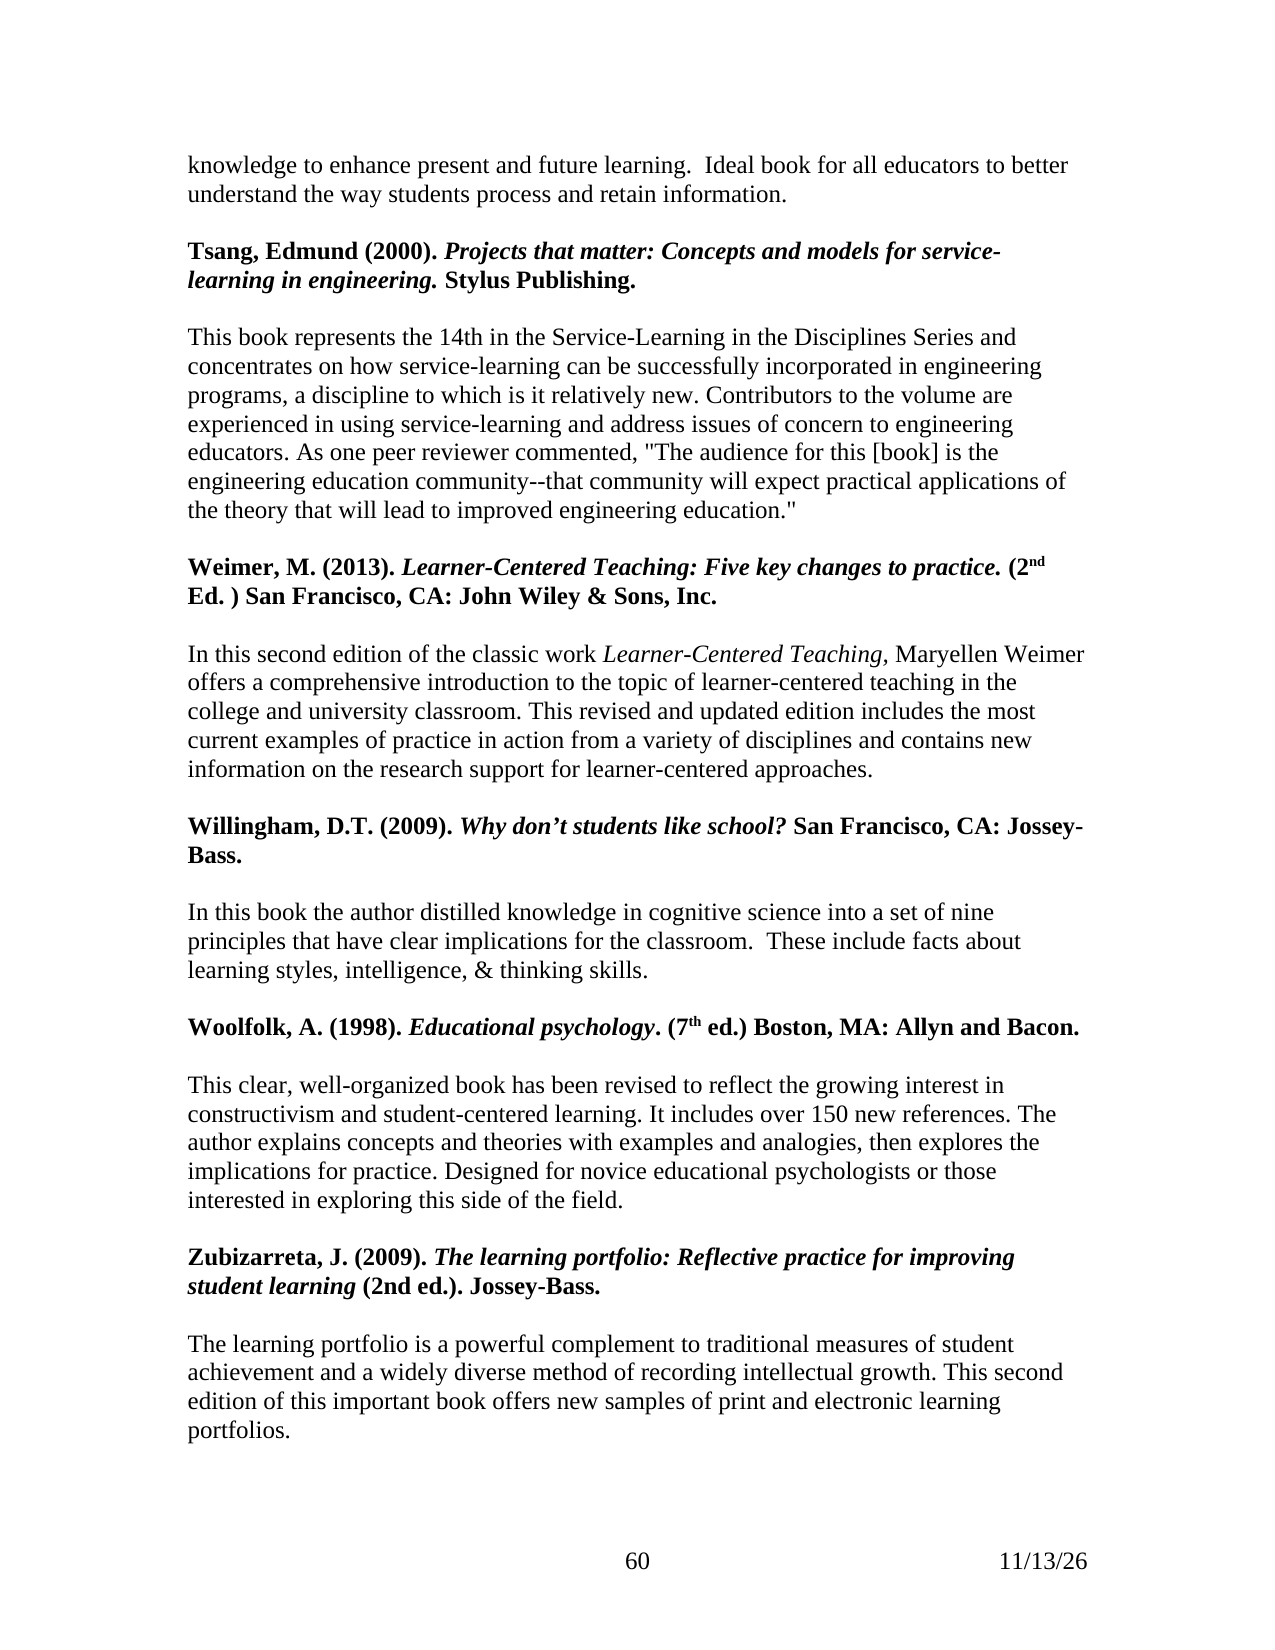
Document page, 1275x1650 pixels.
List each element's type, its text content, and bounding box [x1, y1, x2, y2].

text Tsang, Edmund (2000). Projects that matter: Concepts and models for service-learning in engineering. Stylus Publishing. [187, 236, 1087, 294]
text In this second edition of the classic work Learner-Centered Teaching, Maryellen Weimer offers a comprehensive introduction to the topic of learner-centered teaching in the college and university classroom. This revised and updated edition includes the most current examples of practice in action from a variety of disciplines and contains new information on the research support for learner-centered approaches. [187, 639, 1087, 782]
text Woolfolk, A. (1998). Educational psychology. (7th ed.) Boston, MA: Allyn and Bacon. [187, 1012, 1087, 1041]
text Willingham, D.T. (2009). Why don’t students like school? San Francisco, CA: Jossey-Bass. [187, 811, 1087, 869]
text This book represents the 14th in the Service-Learning in the Disciplines Series and concentrates on how service-learning can be successfully incorporated in engineering programs, a discipline to which is it relatively new. Contributors to the volume are experienced in using service-learning and address issues of concern to engineering educators. As one peer reviewer commented, "The audience for this [book] is the engineering education community--that community will expect practical applications of the theory that will lead to improved engineering education." [187, 322, 1087, 524]
text In this book the author distilled knowledge in cognitive science into a set of nine principles that have clear implications for the classroom. These include facts about learning styles, intelligence, & thinking skills. [187, 897, 1087, 984]
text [187, 150, 1087, 207]
text Zubizarreta, J. (2009). The learning portfolio: Reflective practice for improving student learning (2nd ed.). Jossey-Bass. [187, 1242, 1087, 1300]
text This clear, well-organized book has been revised to reflect the growing interest in constructivism and student-centered learning. It includes over 150 new references. The author explains concepts and theories with examples and analogies, then explores the implications for practice. Designed for novice educational psychologists or those interested in exploring this side of the field. [187, 1070, 1087, 1214]
text The learning portfolio is a powerful complement to traditional measures of student achievement and a widely diverse method of recording intellectual growth. This second edition of this important book offers new samples of print and electronic learning portfolios. [187, 1329, 1087, 1444]
text Weimer, M. (2013). Learner-Centered Teaching: Five key changes to practice. (2nd Ed. ) San Francisco, CA: John Wiley & Sons, Inc. [187, 552, 1087, 610]
